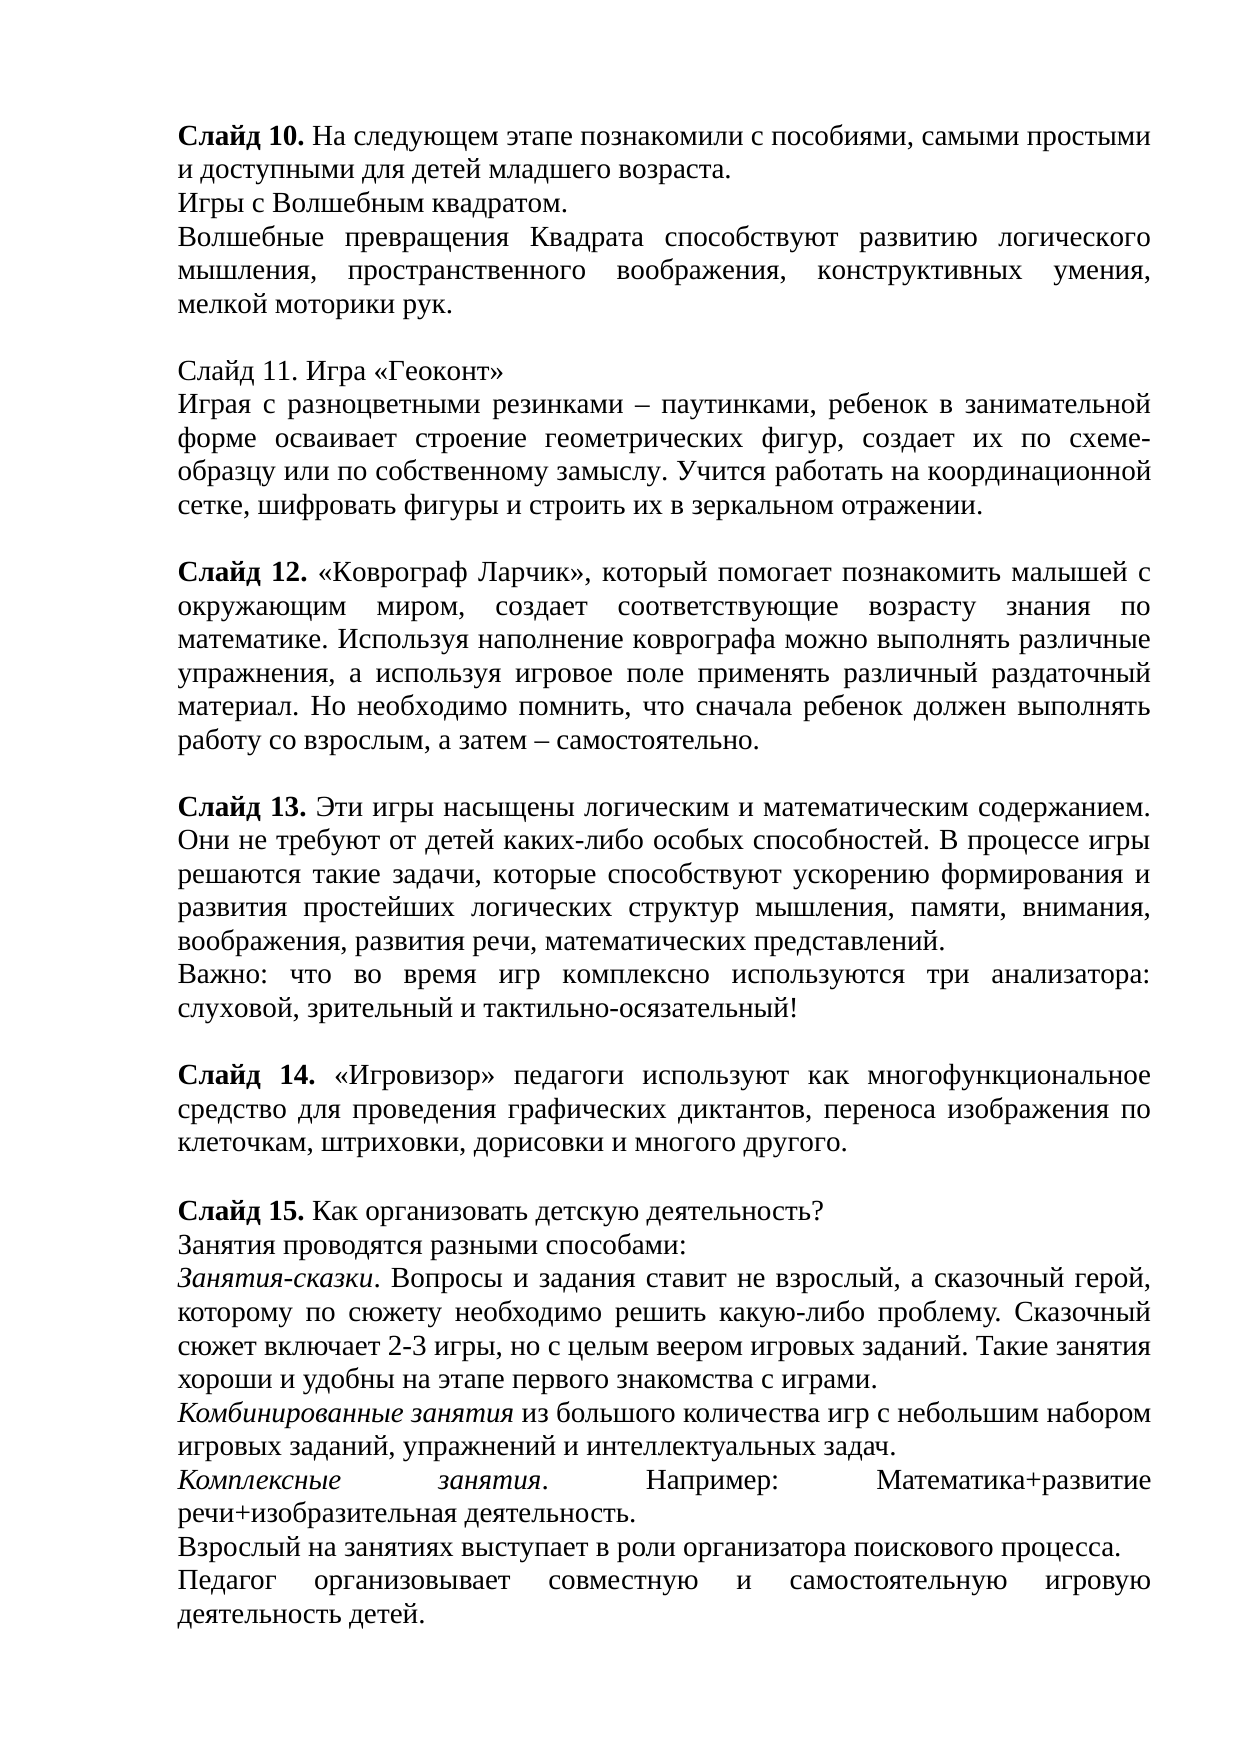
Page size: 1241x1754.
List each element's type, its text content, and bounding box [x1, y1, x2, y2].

text Играя с разноцветными резинками – паутинками, ребенок в занимательной форме осваивает строение геометрических фигур, создает их по схеме-образцу или по собственному замыслу. Учится работать на координационной сетке, шифровать фигуры и строить их в зеркальном отражении. [177, 386, 1152, 521]
text Волшебные превращения Квадрата способствуют развитию логического мышления, пространственного воображения, конструктивных умения, мелкой моторики рук. [177, 219, 1152, 319]
text Занятия проводятся разными способами: [177, 1227, 1152, 1261]
text Слайд 14. «Игровизор» педагоги используют как многофункциональное средство для проведения графических диктантов, переноса изображения по клеточкам, штриховки, дорисовки и многого другого. [177, 1057, 1152, 1158]
text Слайд 13. Эти игры насыщены логическим и математическим содержанием. Они не требуют от детей каких-либо особых способностей. В процессе игры решаются такие задачи, которые способствуют ускорению формирования и развития простейших логических структур мышления, памяти, внимания, воображения, развития речи, математических представлений. [177, 789, 1152, 957]
text Занятия-сказки. Вопросы и задания ставит не взрослый, а сказочный герой, которому по сюжету необходимо решить какую-либо проблему. Сказочный сюжет включает 2-3 игры, но с целым веером игровых заданий. Такие занятия хороши и удобны на этапе первого знакомства с играми. [177, 1261, 1152, 1395]
text Педагог организовывает совместную и самостоятельную игровую деятельность детей. [177, 1562, 1152, 1629]
text Важно: что во время игр комплексно используются три анализатора: слуховой, зрительный и тактильно-осязательный! [177, 957, 1152, 1024]
text Комбинированные занятия из большого количества игр с небольшим набором игровых заданий, упражнений и интеллектуальных задач. [177, 1395, 1152, 1462]
text Игры с Волшебным квадратом. [177, 185, 1152, 219]
text Слайд 11. Игра «Геоконт» [177, 353, 1152, 386]
text Слайд 12. «Коврограф Ларчик», который помогает познакомить малышей с окружающим миром, создает соответствующие возрасту знания по математике. Используя наполнение коврографа можно выполнять различные упражнения, а используя игровое поле применять различный раздаточный материал. Но необходимо помнить, что сначала ребенок должен выполнять работу со взрослым, а затем – самостоятельно. [177, 554, 1152, 755]
text Слайд 10. На следующем этапе познакомили с пособиями, самыми простыми и доступными для детей младшего возраста. [177, 118, 1152, 185]
text Слайд 15. Как организовать детскую деятельность? [177, 1193, 1152, 1227]
text Комплексные занятия. Например: Математика+развитие речи+изобразительная деятельность. [177, 1462, 1152, 1529]
text Взрослый на занятиях выступает в роли организатора поискового процесса. [177, 1529, 1152, 1562]
